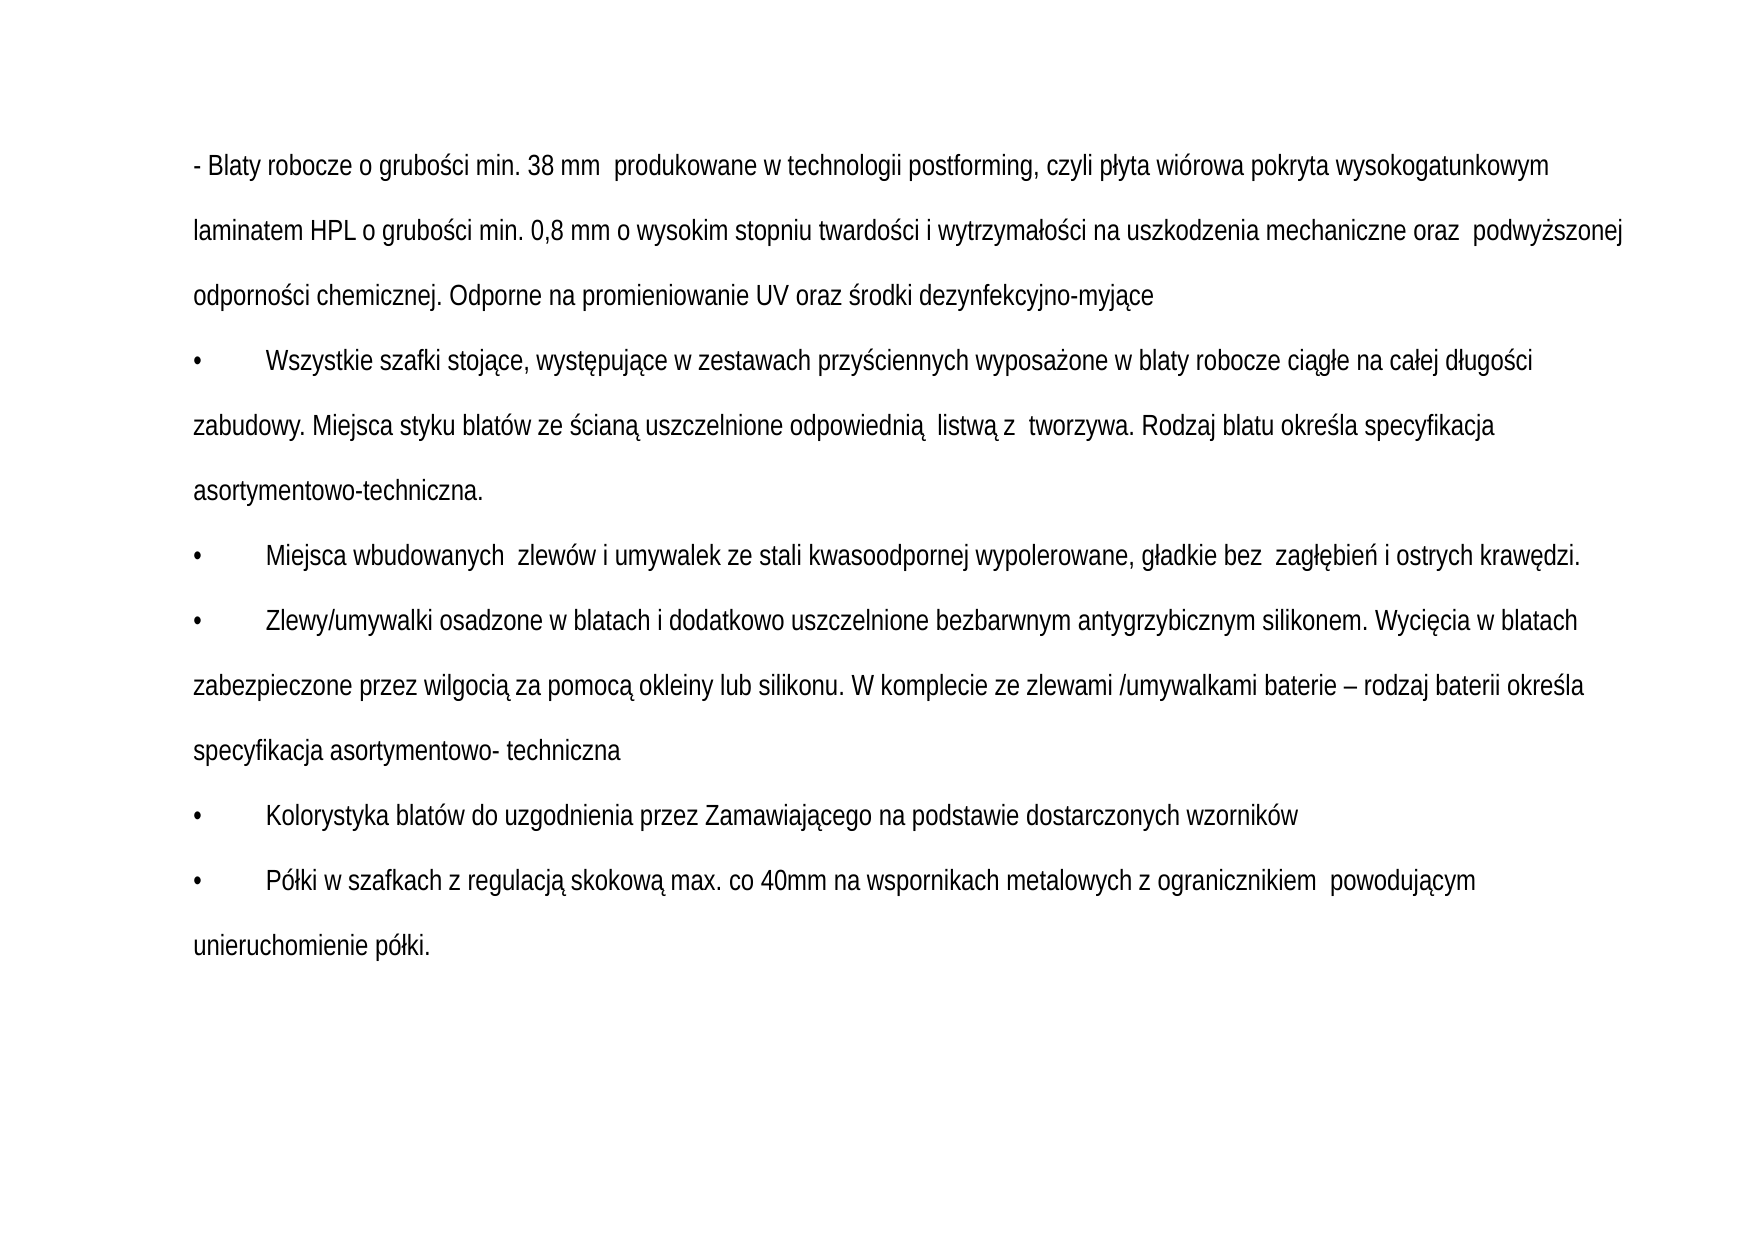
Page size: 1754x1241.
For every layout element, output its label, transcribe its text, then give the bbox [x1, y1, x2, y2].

list • Kolorystyka blatów do uzgodnienia przez Zamawiającego na podstawie dostarczonych wzorników [193, 783, 1636, 848]
list • Zlewy/umywalki osadzone w blatach i dodatkowo uszczelnione bezbarwnym antygrzybicznym silikonem. Wycięcia w blatach zabezpieczone przez wilgocią za pomocą okleiny lub silikonu. W komplecie ze zlewami /umywalkami baterie – rodzaj baterii określa specyfikacja asortymentowo- techniczna [193, 588, 1636, 783]
list • Półki w szafkach z regulacją skokową max. co 40mm na wspornikach metalowych z ogranicznikiem powodującym unieruchomienie półki. [193, 848, 1636, 978]
list • Miejsca wbudowanych zlewów i umywalek ze stali kwasoodpornej wypolerowane, gładkie bez zagłębień i ostrych krawędzi. [193, 523, 1636, 588]
list • Wszystkie szafki stojące, występujące w zestawach przyściennych wyposażone w blaty robocze ciągłe na całej długości zabudowy. Miejsca styku blatów ze ścianą uszczelnione odpowiednią listwą z tworzywa. Rodzaj blatu określa specyfikacja asortymentowo-techniczna. [193, 328, 1636, 523]
list - Blaty robocze o grubości min. 38 mm produkowane w technologii postforming, czyli płyta wiórowa pokryta wysokogatunkowym laminatem HPL o grubości min. 0,8 mm o wysokim stopniu twardości i wytrzymałości na uszkodzenia mechaniczne oraz podwyższonej odporności chemicznej. Odporne na promieniowanie UV oraz środki dezynfekcyjno-myjące [193, 133, 1636, 328]
